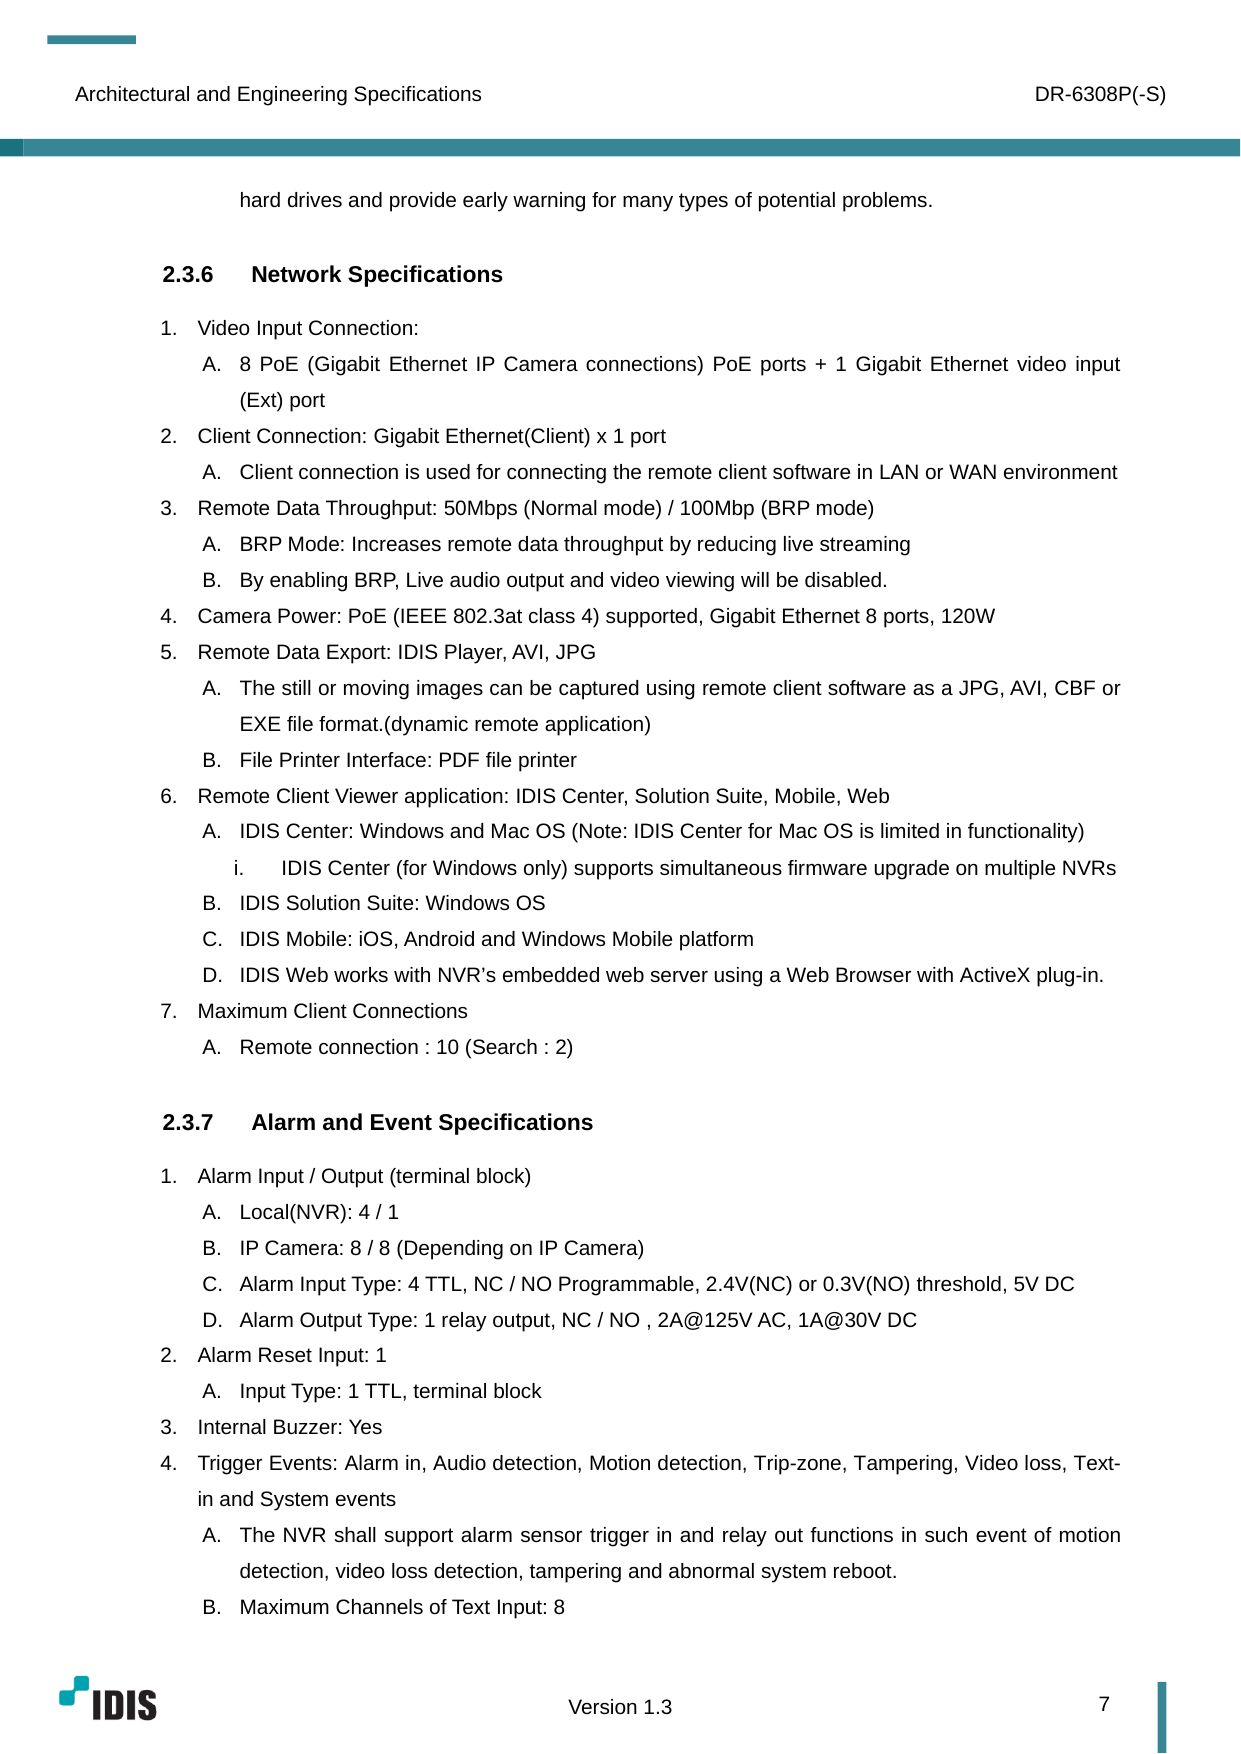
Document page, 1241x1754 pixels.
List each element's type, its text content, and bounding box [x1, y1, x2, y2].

list Maximum Channels of Text Input: 8 [202, 1595, 1122, 1619]
list Maximum Client Connections [160, 999, 1122, 1023]
list IDIS Center (for Windows only) supports simultaneous firmware upgrade on multiple NVRs [244, 855, 1122, 879]
list Alarm Input Type: 4 TTL, NC / NO Programmable, 2.4V(NC) or 0.3V(NO) threshold, 5V DC [202, 1271, 1122, 1295]
list Client Connection: Gigabit Ethernet(Client) x 1 port [160, 424, 1122, 448]
subtitle Alarm and Event Specifications [162, 1108, 1122, 1135]
list Alarm Reset Input: 1 [160, 1343, 1122, 1367]
list Local(NVR): 4 / 1 [202, 1199, 1122, 1223]
list 8 PoE (Gigabit Ethernet IP Camera connections) PoE ports + 1 Gigabit Ethernet video input (Ext) port [202, 352, 1122, 412]
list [202, 188, 1122, 212]
list Remote Data Export: IDIS Player, AVI, JPG [160, 640, 1122, 664]
list IDIS Solution Suite: Windows OS [202, 891, 1122, 915]
list Camera Power: PoE (IEEE 802.3at class 4) supported, Gigabit Ethernet 8 ports, 120W [160, 604, 1122, 628]
list Internal Buzzer: Yes [160, 1415, 1122, 1439]
list BRP Mode: Increases remote data throughput by reducing live streaming [202, 532, 1122, 556]
list The NVR shall support alarm sensor trigger in and relay out functions in such event of motion detection, video loss detection, tampering and abnormal system reboot. [202, 1523, 1122, 1583]
list Input Type: 1 TTL, terminal block [202, 1379, 1122, 1403]
list The still or moving images can be captured using remote client software as a JPG, AVI, CBF or EXE file format.(dynamic remote application) [202, 676, 1122, 736]
list File Printer Interface: PDF file printer [202, 747, 1122, 771]
list Alarm Output Type: 1 relay output, NC / NO , 2A@125V AC, 1A@30V DC [202, 1307, 1122, 1331]
list Alarm Input / Output (terminal block) [160, 1164, 1122, 1188]
list Remote Data Throughput: 50Mbps (Normal mode) / 100Mbp (BRP mode) [160, 496, 1122, 520]
list Remote Client Viewer application: IDIS Center, Solution Suite, Mobile, Web [160, 783, 1122, 807]
list Video Input Connection: [160, 316, 1122, 340]
list Client connection is used for connecting the remote client software in LAN or WAN environment [202, 460, 1122, 484]
list Trigger Events: Alarm in, Audio detection, Motion detection, Trip-zone, Tampering, Video loss, Text-in and System events [160, 1451, 1122, 1511]
picture [52, 1675, 175, 1723]
list Remote connection : 10 (Search : 2) [202, 1035, 1122, 1059]
subtitle Network Specifications [162, 261, 1122, 287]
list IDIS Mobile: iOS, Android and Windows Mobile platform [202, 927, 1122, 951]
list IDIS Center: Windows and Mac OS (Note: IDIS Center for Mac OS is limited in functionality) [202, 819, 1122, 843]
list By enabling BRP, Live audio output and video viewing will be disabled. [202, 568, 1122, 592]
list IDIS Web works with NVR’s embedded web server using a Web Browser with ActiveX plug-in. [202, 963, 1122, 987]
list IP Camera: 8 / 8 (Depending on IP Camera) [202, 1236, 1122, 1259]
